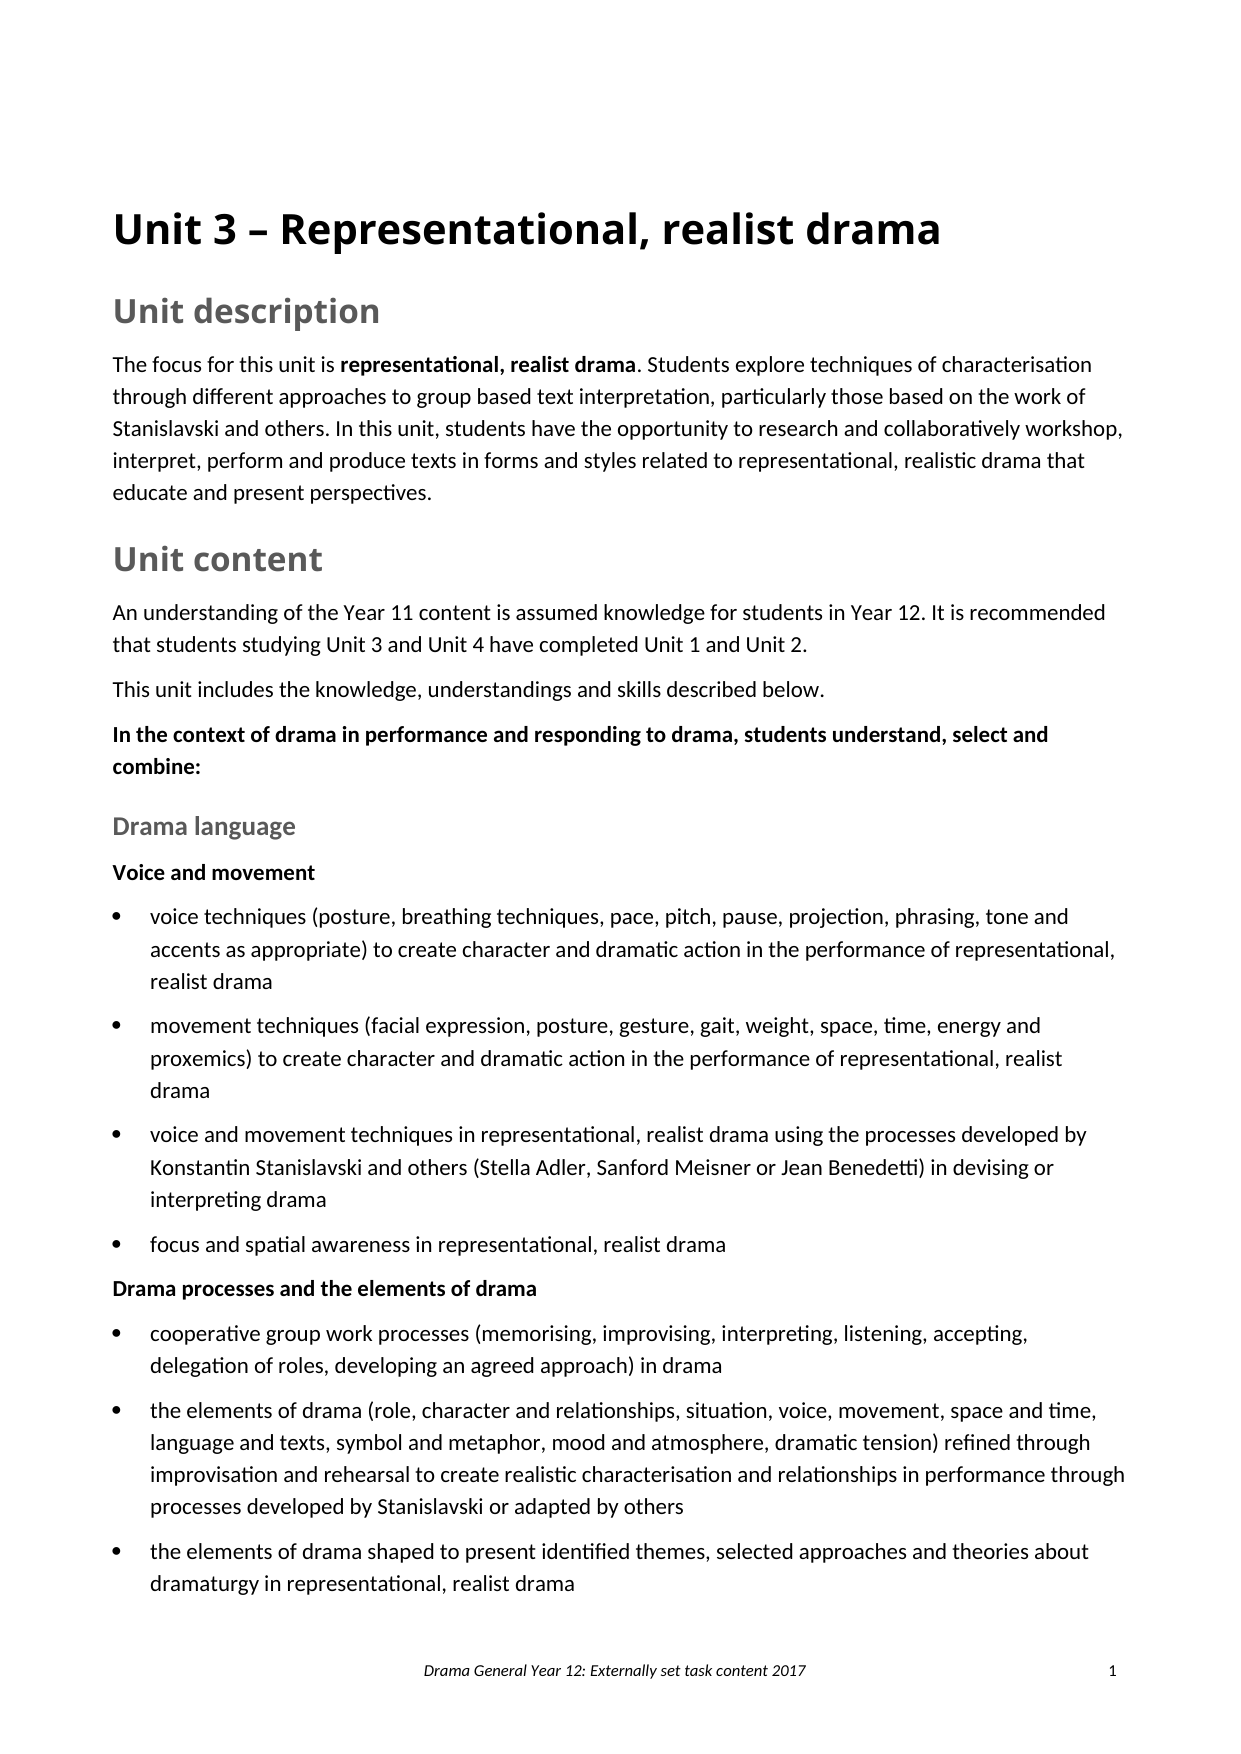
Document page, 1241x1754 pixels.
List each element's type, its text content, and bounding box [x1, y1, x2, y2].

text This unit includes the knowledge, understandings and skills described below. [112, 675, 1128, 703]
list focus and spatial awareness in representational, realist drama [112, 1230, 1128, 1258]
subtitle Unit description [112, 287, 1128, 333]
subtitle Drama language [112, 809, 1128, 842]
list the elements of drama shaped to present identified themes, selected approaches and theories about dramaturgy in representational, realist drama [112, 1537, 1128, 1597]
text Drama processes and the elements of drama [112, 1274, 1128, 1302]
text The focus for this unit is representational, realist drama. Students explore techniques of characterisation through different approaches to group based text interpretation, particularly those based on the work of Stanislavski and others. In this unit, students have the opportunity to research and collaboratively workshop, interpret, perform and produce texts in forms and styles related to representational, realistic drama that educate and present perspectives. [112, 350, 1128, 507]
list movement techniques (facial expression, posture, gesture, gait, weight, space, time, energy and proxemics) to create character and dramatic action in the performance of representational, realist drama [112, 1012, 1128, 1104]
list the elements of drama (role, character and relationships, situation, voice, movement, space and time, language and texts, symbol and metaphor, mood and atmosphere, dramatic tension) refined through improvisation and rehearsal to create realistic characterisation and relationships in performance through processes developed by Stanislavski or adapted by others [112, 1396, 1128, 1521]
list cooperative group work processes (memorising, improvising, interpreting, listening, accepting, delegation of roles, developing an agreed approach) in drama [112, 1319, 1128, 1379]
text An understanding of the Year 11 content is assumed knowledge for students in Year 12. It is recommended that students studying Unit 3 and Unit 4 have completed Unit 1 and Unit 2. [112, 598, 1128, 658]
subtitle Unit content [112, 536, 1128, 581]
list voice techniques (posture, breathing techniques, pace, pitch, pause, projection, phrasing, tone and accents as appropriate) to create character and dramatic action in the performance of representational, realist drama [112, 902, 1128, 995]
text Voice and movement [112, 858, 1128, 886]
list voice and movement techniques in representational, realist drama using the processes developed by Konstantin Stanislavski and others (Stella Adler, Sanford Meisner or Jean Benedetti) in devising or interpreting drama [112, 1121, 1128, 1213]
subtitle Unit 3 – Representational, realist drama [112, 200, 1128, 257]
text In the context of drama in performance and responding to drama, students understand, select and combine: [112, 720, 1128, 780]
